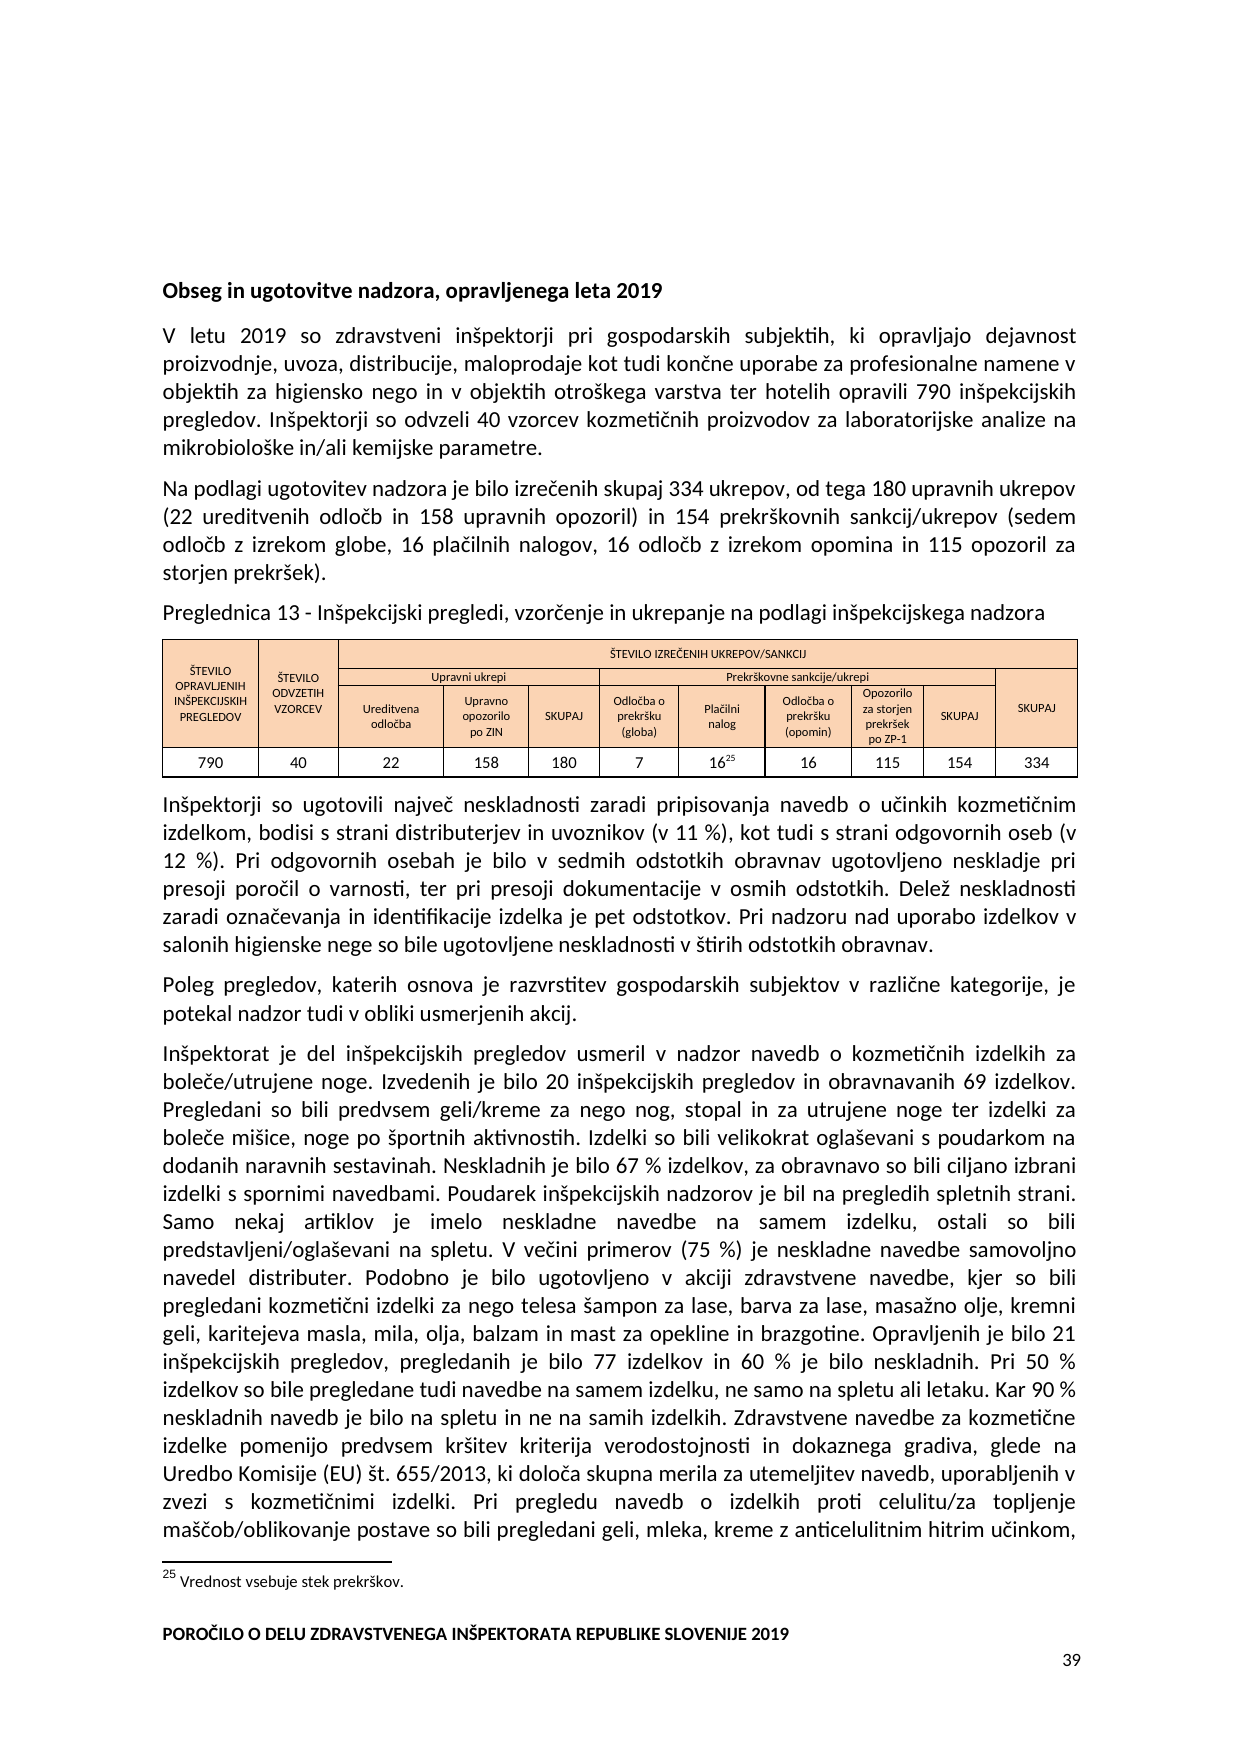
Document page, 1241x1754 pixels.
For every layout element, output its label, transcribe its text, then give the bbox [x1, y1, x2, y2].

table_cell 790 [163, 748, 258, 776]
text Inšpektorji so ugotovili največ neskladnosti zaradi pripisovanja navedb o učinkih kozmetičnim izdelkom, bodisi s strani distributerjev in uvoznikov (v 11 %), kot tudi s strani odgovornih oseb (v 12 %). Pri odgovornih osebah je bilo v sedmih odstotkih obravnav ugotovljeno neskladje pri presoji poročil o varnosti, ter pri presoji dokumentacije v osmih odstotkih. Delež neskladnosti zaradi označevanja in identifikacije izdelka je pet odstotkov. Pri nadzoru nad uporabo izdelkov v salonih higienske nege so bile ugotovljene neskladnosti v štirih odstotkih obravnav. [162, 790, 1078, 958]
table_cell SKUPAJ [924, 686, 995, 747]
text V letu 2019 so zdravstveni inšpektorji pri gospodarskih subjektih, ki opravljajo dejavnost proizvodnje, uvoza, distribucije, maloprodaje kot tudi končne uporabe za profesionalne namene v objektih za higiensko nego in v objektih otroškega varstva ter hotelih opravili 790 inšpekcijskih pregledov. Inšpektorji so odvzeli 40 vzorcev kozmetičnih proizvodov za laboratorijske analize na mikrobiološke in/ali kemijske parametre. [162, 321, 1078, 461]
text Poleg pregledov, katerih osnova je razvrstitev gospodarskih subjektov v različne kategorije, je potekal nadzor tudi v obliki usmerjenih akcij. [162, 971, 1078, 1027]
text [162, 1039, 1078, 1543]
table_cell 180 [529, 748, 599, 776]
table_cell 7 [600, 748, 678, 776]
table_cell 154 [924, 748, 995, 776]
table_cell Opozorilo za storjen prekršek po ZP-1 [852, 686, 923, 747]
table_header ŠTEVILO ODVZETIH VZORCEV [259, 640, 338, 747]
text Na podlagi ugotovitev nadzora je bilo izrečenih skupaj 334 ukrepov, od tega 180 upravnih ukrepov (22 ureditvenih odločb in 158 upravnih opozoril) in 154 prekrškovnih sankcij/ukrepov (sedem odločb z izrekom globe, 16 plačilnih nalogov, 16 odločb z izrekom opomina in 115 opozoril za storjen prekršek). [162, 474, 1078, 586]
table_cell Plačilni nalog [679, 686, 764, 747]
table_cell 22 [339, 748, 443, 776]
table_cell 40 [259, 748, 338, 776]
table_cell SKUPAJ [996, 669, 1077, 747]
table_cell 334 [996, 748, 1077, 776]
table_cell 115 [852, 748, 923, 776]
subtitle Obseg in ugotovitve nadzora, opravljenega leta 2019 [162, 276, 1078, 304]
table_cell Odločba o prekršku (globa) [600, 686, 678, 747]
table_cell 16 [766, 748, 851, 776]
text Preglednica 13 - Inšpekcijski pregledi, vzorčenje in ukrepanje na podlagi inšpekcijskega nadzora [162, 598, 1078, 626]
table_cell Upravno opozorilo po ZIN [444, 686, 528, 747]
table_header ŠTEVILO OPRAVLJENIH INŠPEKCIJSKIH PREGLEDOV [163, 640, 258, 747]
table_cell 16 [679, 748, 764, 776]
table_cell SKUPAJ [529, 686, 599, 747]
table_cell 158 [444, 748, 528, 776]
table_cell Ureditvena odločba [339, 686, 443, 747]
table_cell Upravni ukrepi [339, 669, 599, 685]
table_cell Prekrškovne sankcije/ukrepi [600, 669, 995, 685]
table_cell Odločba o prekršku (opomin) [766, 686, 851, 747]
table_header ŠTEVILO IZREČENIH UKREPOV/SANKCIJ [339, 640, 1077, 668]
